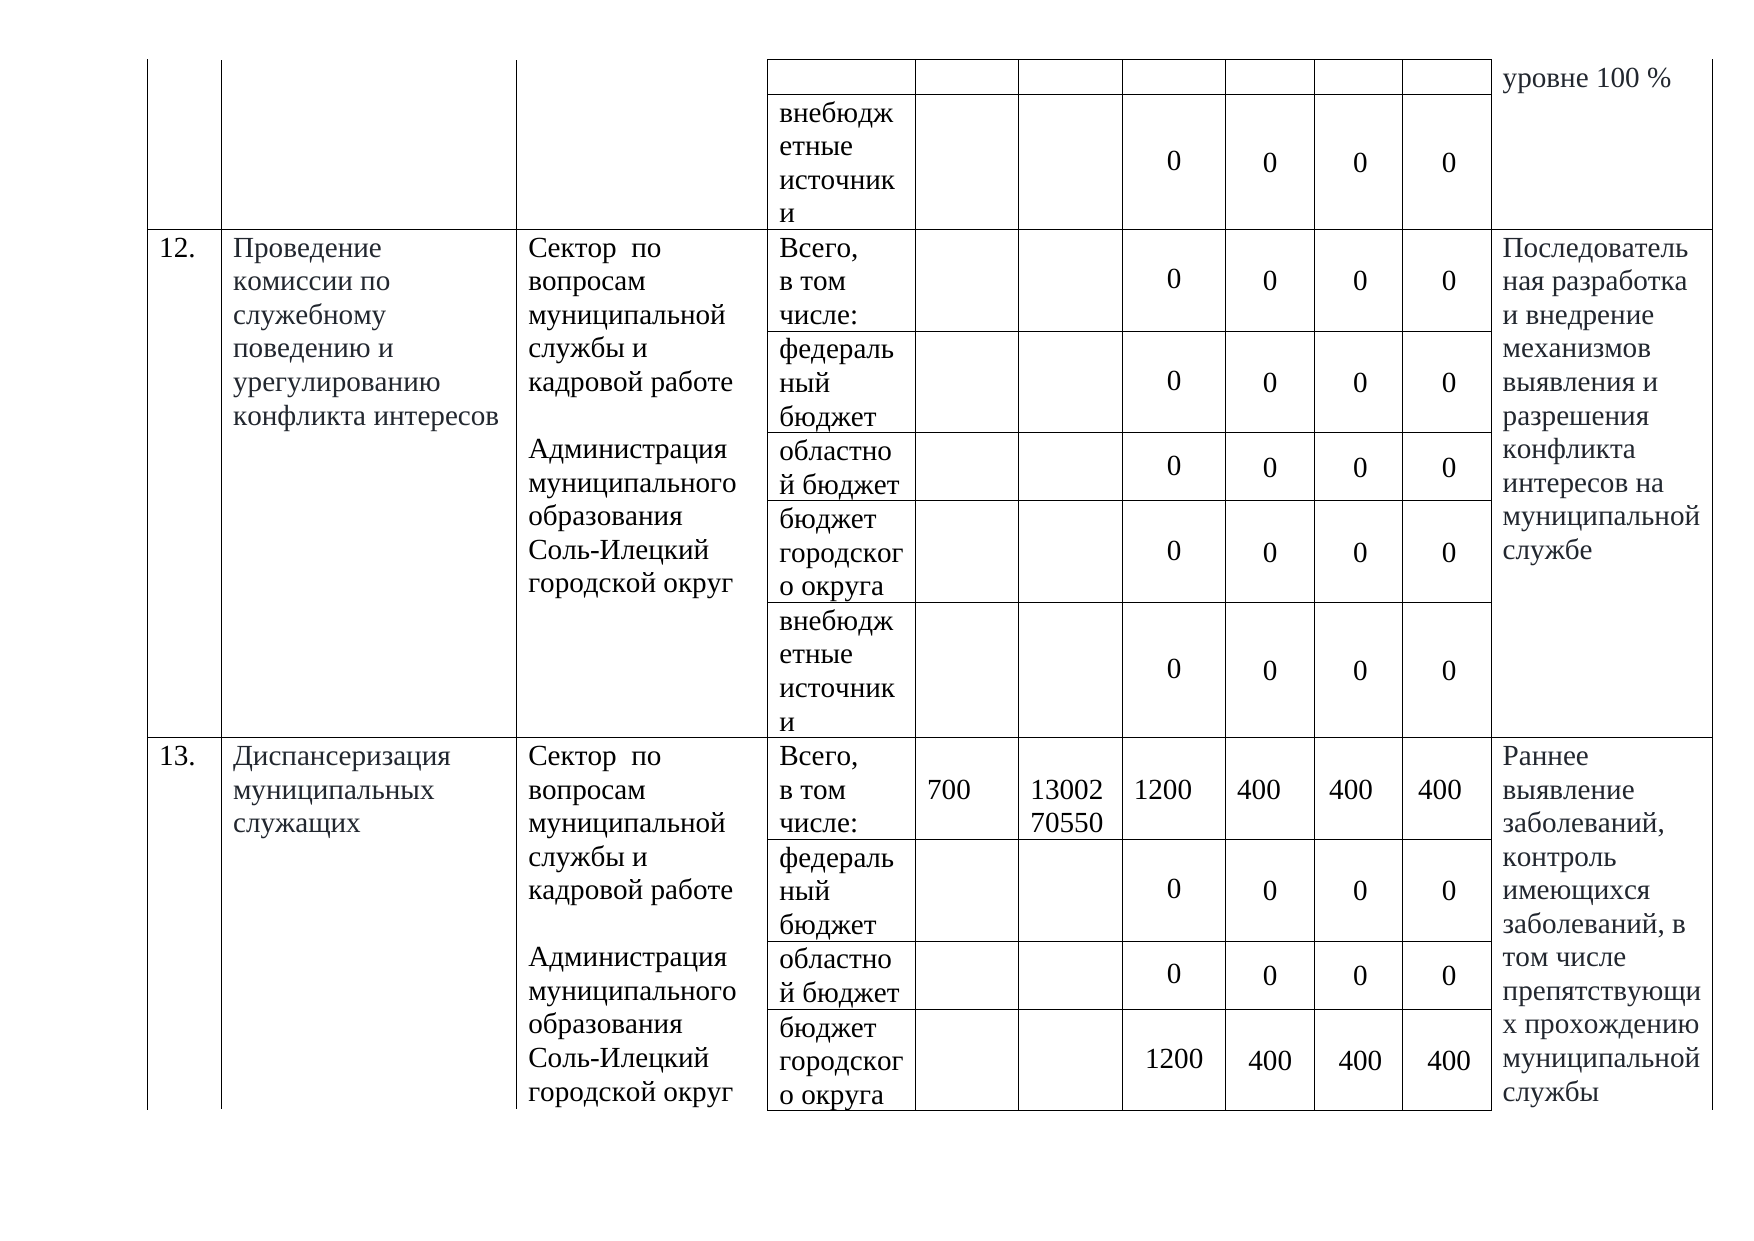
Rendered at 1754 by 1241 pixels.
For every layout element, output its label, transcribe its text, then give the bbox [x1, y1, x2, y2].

table_cell 0 [1226, 501, 1314, 602]
table_cell 0 [1123, 332, 1225, 432]
table_cell внебюджетные источники [768, 95, 915, 229]
table_cell [1019, 60, 1122, 94]
table_cell 400 [1315, 1010, 1402, 1110]
table_cell 0 [1226, 95, 1314, 229]
table_cell 0 [1403, 433, 1491, 500]
table_cell [1019, 1010, 1122, 1110]
table_cell [916, 501, 1018, 602]
table_cell 0 [1403, 840, 1491, 941]
table_cell 0 [1403, 942, 1491, 1009]
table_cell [517, 230, 767, 602]
table_cell 0 [1123, 60, 1225, 94]
table_cell 0 [1315, 60, 1402, 94]
table_cell [916, 840, 1018, 941]
table_cell [1019, 840, 1122, 941]
table_cell 0 [1403, 230, 1491, 331]
table_cell [916, 230, 1018, 331]
table_cell [1492, 602, 1712, 737]
table_cell 12. [148, 230, 221, 602]
table_cell [916, 433, 1018, 500]
table_cell 0 [1226, 603, 1314, 737]
table_cell [916, 60, 1018, 94]
table_cell 400 [1315, 738, 1402, 839]
table_cell 0 [1315, 433, 1402, 500]
table_cell [1019, 501, 1122, 602]
table_cell федеральный бюджет [768, 332, 915, 432]
table_cell 0 [1123, 840, 1225, 941]
table_cell 0 [1226, 942, 1314, 1009]
table_cell 0 [1123, 95, 1225, 229]
table_cell внебюджетные источники [768, 603, 915, 737]
table_cell 0 [1123, 433, 1225, 500]
table_cell 0 [1123, 603, 1225, 737]
table_cell [916, 1010, 1018, 1110]
table_cell Диспансеризация муниципальных служащих [222, 738, 517, 1110]
table_cell 400 [1226, 1010, 1314, 1110]
table_cell 0 [1315, 332, 1402, 432]
table_cell [148, 94, 221, 229]
table_cell 0 [1315, 95, 1402, 229]
table_cell Всего, в том числе: [768, 738, 915, 839]
table_cell 0 [1315, 501, 1402, 602]
table_cell 0 [1123, 942, 1225, 1009]
table_cell [1492, 94, 1712, 229]
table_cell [517, 738, 767, 1110]
table_cell [1019, 942, 1122, 1009]
table_cell [517, 94, 767, 229]
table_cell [768, 60, 915, 94]
table_cell [1019, 433, 1122, 500]
table_cell 0 [1315, 840, 1402, 941]
table_cell [222, 602, 516, 737]
table_cell 0 [1403, 60, 1491, 94]
table_cell 400 [1403, 738, 1491, 839]
table_cell 0 [1315, 942, 1402, 1009]
table_cell 0 [1226, 60, 1314, 94]
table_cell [1492, 738, 1712, 1110]
table_cell [1019, 332, 1122, 432]
table_cell 1200 [1123, 1010, 1225, 1110]
table_cell 0 [1403, 603, 1491, 737]
table_cell 0 [1123, 501, 1225, 602]
table_cell 0 [1123, 230, 1225, 331]
table_cell [517, 602, 767, 737]
table_cell 0 [1226, 230, 1314, 331]
table_cell федеральный бюджет [768, 840, 915, 941]
table_cell Последовательная разработка и внедрение механизмов выявления и разрешения конфликта интересов на муниципальной службе [1492, 230, 1712, 602]
table_cell 0 [1403, 501, 1491, 602]
table_cell [1019, 95, 1122, 229]
table_cell 400 [1226, 738, 1314, 839]
table_cell Всего, в том числе: [768, 230, 915, 331]
table_cell [916, 603, 1018, 737]
table_cell бюджет городского округа [768, 501, 915, 602]
table_cell [916, 942, 1018, 1009]
table_cell 13. [148, 738, 222, 1110]
table_cell 1300270550 [1019, 738, 1122, 839]
table_cell 0 [1226, 332, 1314, 432]
table_cell Проведение комиссии по служебному поведению и урегулированию конфликта интересов [222, 230, 516, 602]
table_cell 0 [1403, 95, 1491, 229]
table_cell 400 [1403, 1010, 1491, 1110]
table_cell [222, 94, 516, 229]
table_cell бюджет городского округа [768, 1010, 915, 1110]
table_cell областной бюджет [768, 942, 915, 1009]
table_cell 0 [1226, 433, 1314, 500]
table_cell областной бюджет [768, 433, 915, 500]
table_cell 0 [1315, 230, 1402, 331]
table_cell [1019, 230, 1122, 331]
table_cell 0 [1403, 332, 1491, 432]
table_cell 0 [1226, 840, 1314, 941]
table_cell [916, 95, 1018, 229]
table_cell [916, 332, 1018, 432]
table_cell [1019, 603, 1122, 737]
table_cell [148, 602, 221, 737]
table_cell 0 [1315, 603, 1402, 737]
table_cell 1200 [1123, 738, 1225, 839]
table_cell 700 [916, 738, 1018, 839]
